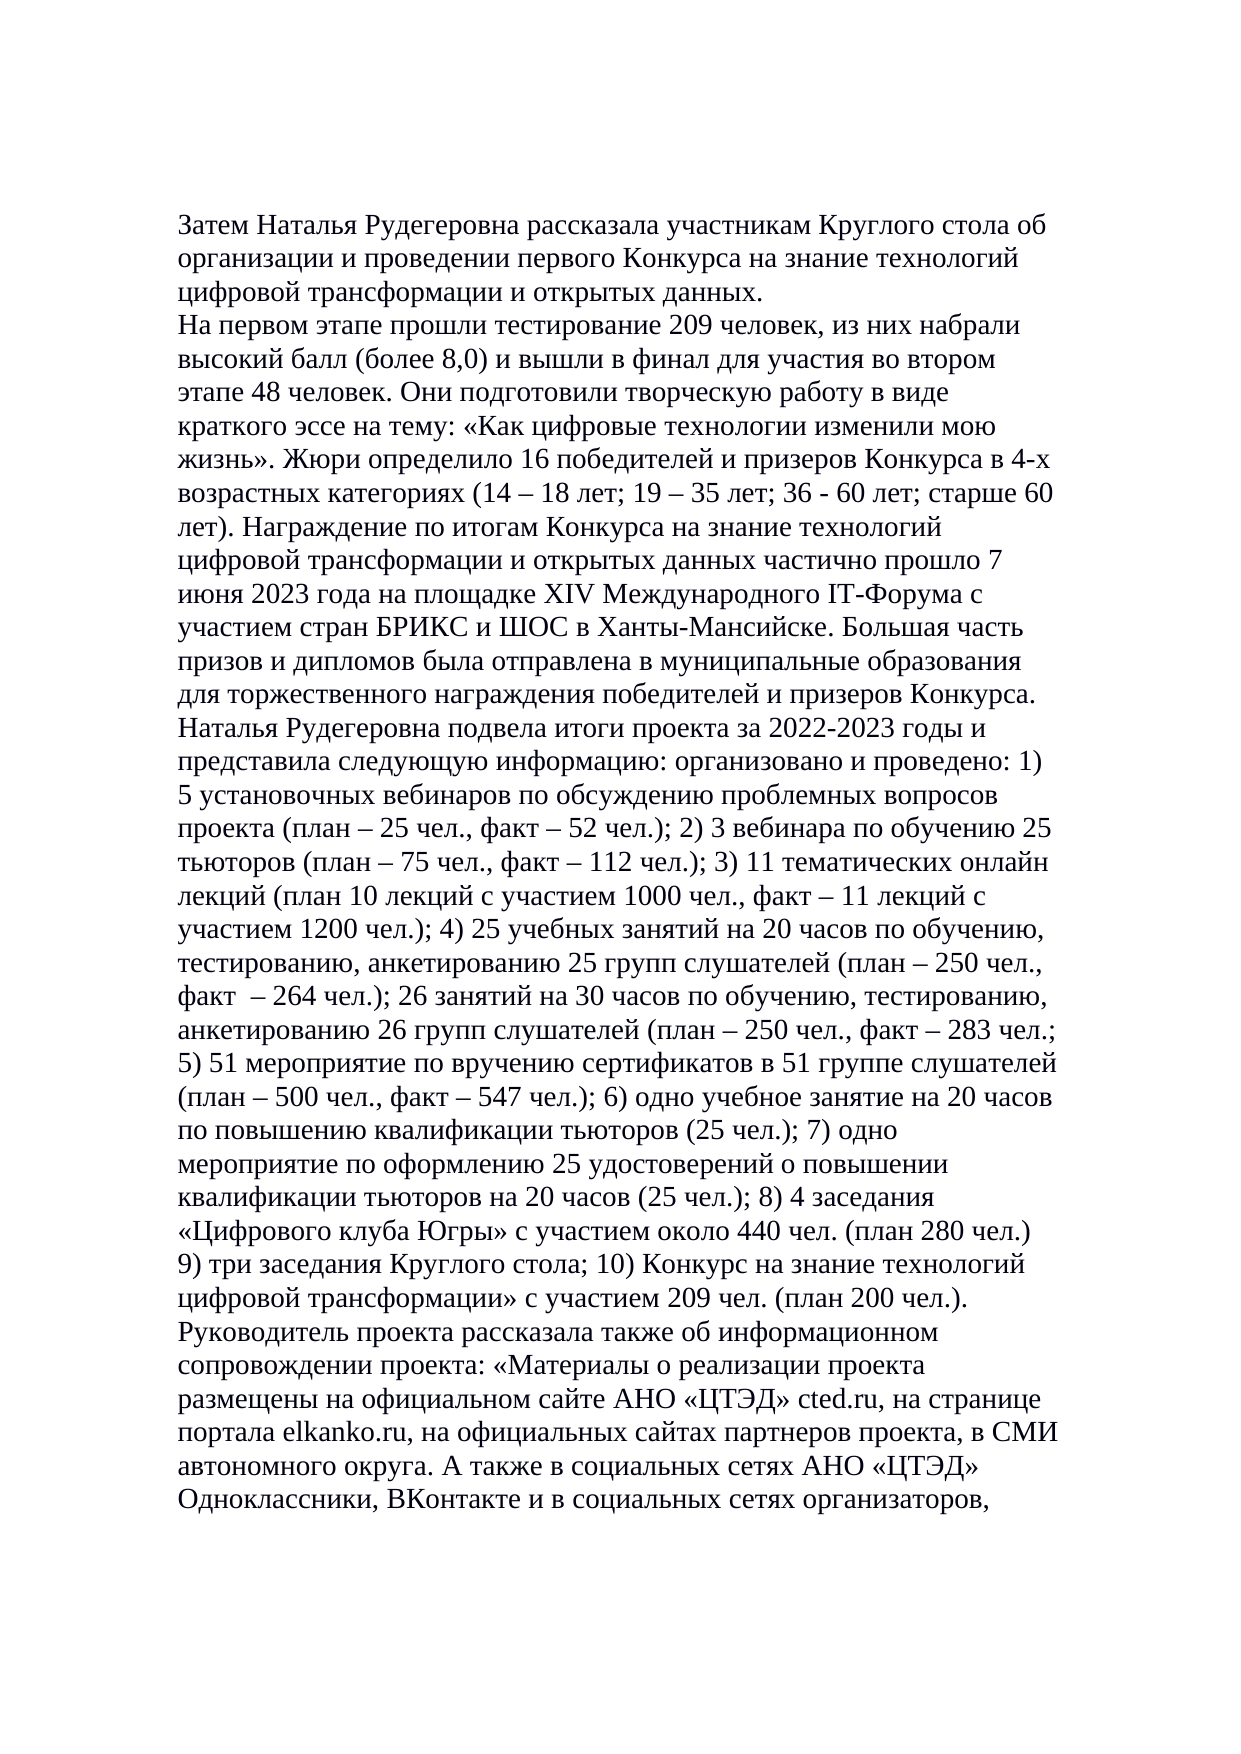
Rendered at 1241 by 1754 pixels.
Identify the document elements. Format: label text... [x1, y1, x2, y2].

text Затем Наталья Рудегеровна рассказала участникам Круглого стола об организации и проведении первого Конкурса на знание технологий цифровой трансформации и открытых данных. [177, 207, 1063, 307]
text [177, 1314, 1063, 1515]
text Наталья Рудегеровна подвела итоги проекта за 2022-2023 годы и представила следующую информацию: организовано и проведено: 1) 5 установочных вебинаров по обсуждению проблемных вопросов проекта (план – 25 чел., факт – 52 чел.); 2) 3 вебинара по обучению 25 тьюторов (план – 75 чел., факт – 112 чел.); 3) 11 тематических онлайн лекций (план 10 лекций с участием 1000 чел., факт – 11 лекций с участием 1200 чел.); 4) 25 учебных занятий на 20 часов по обучению, тестированию, анкетированию 25 групп слушателей (план – 250 чел., факт – 264 чел.); 26 занятий на 30 часов по обучению, тестированию, анкетированию 26 групп слушателей (план – 250 чел., факт – 283 чел.; 5) 51 мероприятие по вручению сертификатов в 51 группе слушателей (план – 500 чел., факт – 547 чел.); 6) одно учебное занятие на 20 часов по повышению квалификации тьюторов (25 чел.); 7) одно мероприятие по оформлению 25 удостоверений о повышении квалификации тьюторов на 20 часов (25 чел.); 8) 4 заседания «Цифрового клуба Югры» с участием около 440 чел. (план 280 чел.) [177, 710, 1063, 1247]
text 9) три заседания Круглого стола; 10) Конкурс на знание технологий цифровой трансформации» с участием 209 чел. (план 200 чел.). [177, 1247, 1063, 1314]
text На первом этапе прошли тестирование 209 человек, из них набрали высокий балл (более 8,0) и вышли в финал для участия во втором этапе 48 человек. Они подготовили творческую работу в виде краткого эссе на тему: «Как цифровые технологии изменили мою жизнь». Жюри определило 16 победителей и призеров Конкурса в 4-х возрастных категориях (14 – 18 лет; 19 – 35 лет; 36 - 60 лет; старше 60 лет). Награждение по итогам Конкурса на знание технологий цифровой трансформации и открытых данных частично прошло 7 июня 2023 года на площадке XIV Международного IT-Форума с участием стран БРИКС и ШОС в Ханты-Мансийске. Большая часть призов и дипломов была отправлена в муниципальные образования для торжественного награждения победителей и призеров Конкурса. [177, 307, 1063, 710]
